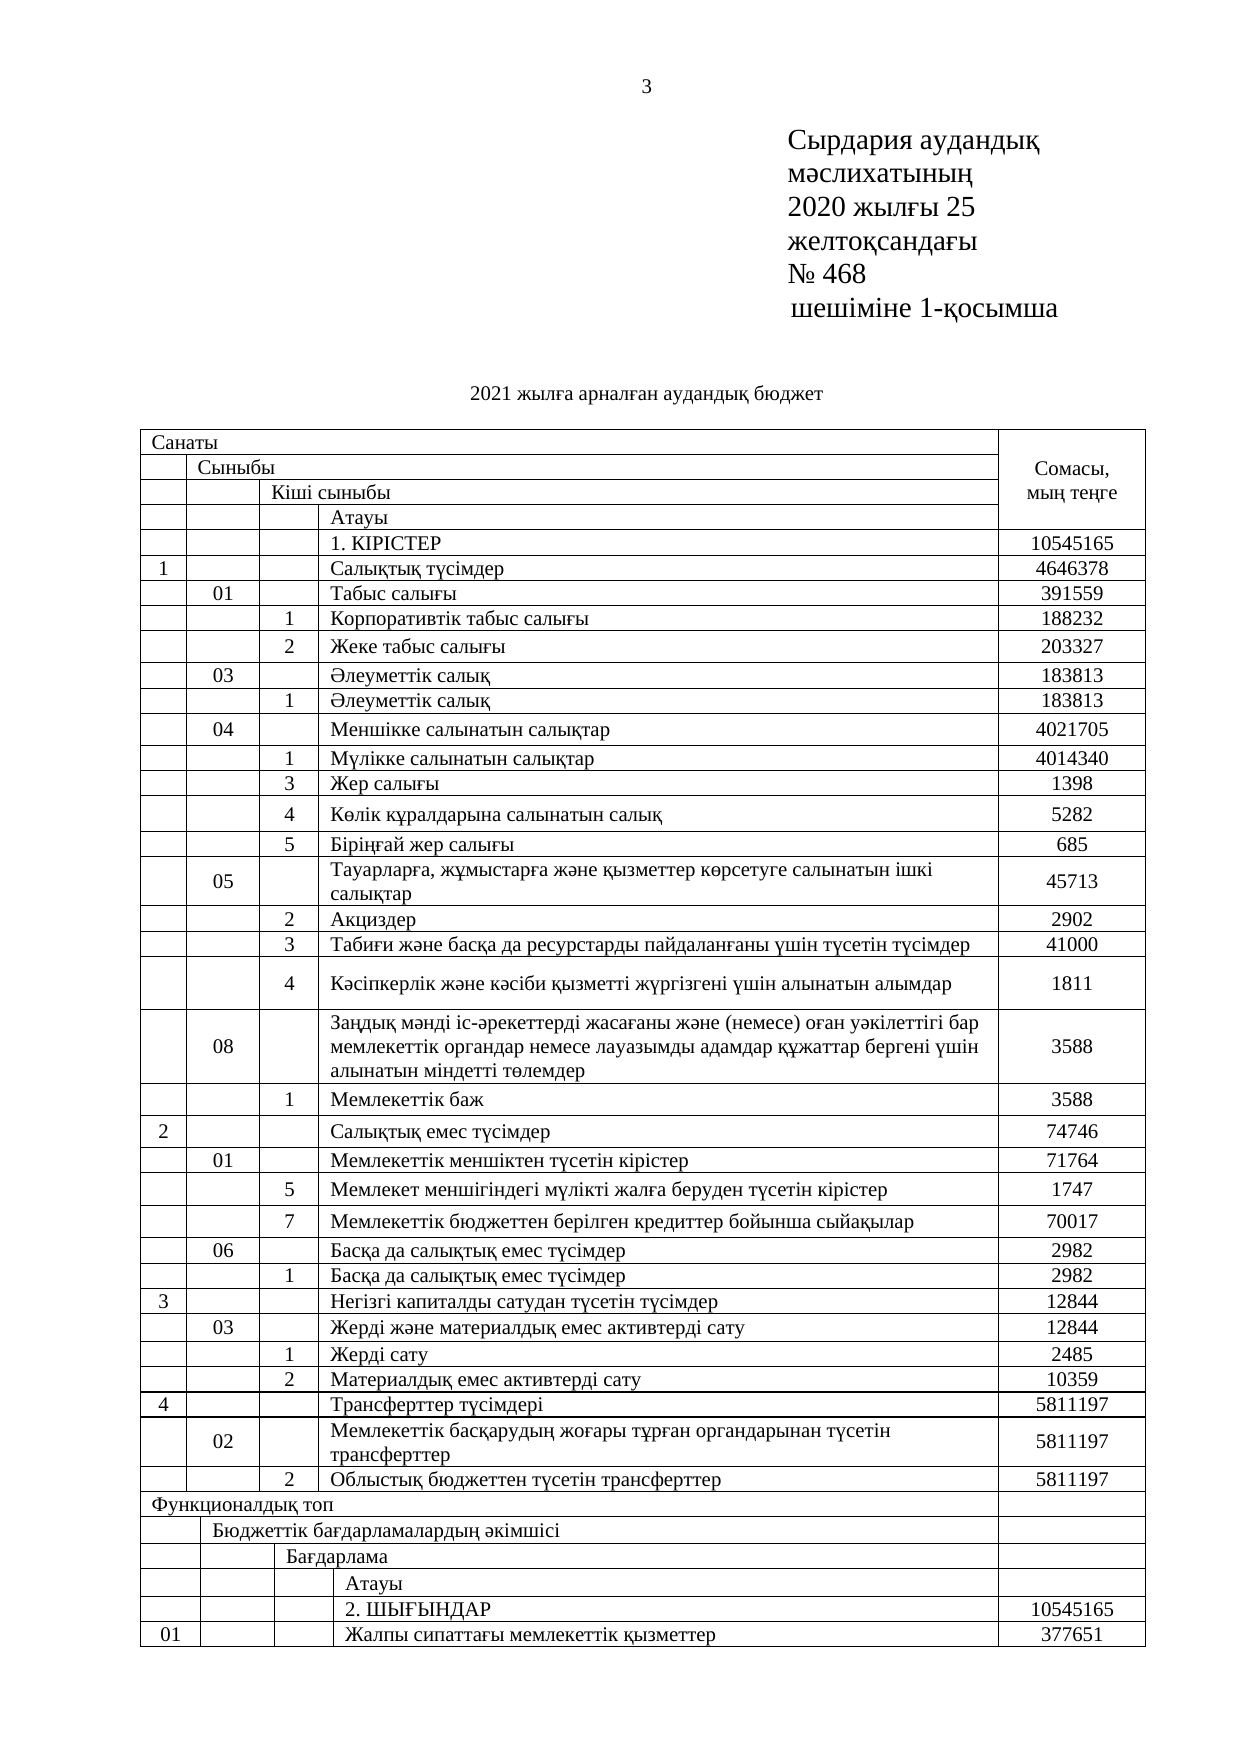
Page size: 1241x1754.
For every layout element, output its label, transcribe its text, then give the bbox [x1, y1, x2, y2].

table_cell [141, 1418, 186, 1466]
table_cell 10545165 [999, 1597, 1145, 1621]
table_cell [260, 1238, 318, 1262]
table_cell [141, 1238, 186, 1262]
table_cell 188232 [999, 606, 1145, 630]
table_cell 03 [187, 663, 259, 687]
table_cell 1747 [999, 1173, 1145, 1205]
table_cell [187, 606, 259, 630]
table_cell 2982 [999, 1264, 1145, 1287]
table_cell [141, 631, 186, 662]
table_cell 5811197 [999, 1418, 1145, 1466]
table_cell [999, 1569, 1145, 1596]
table_cell 08 [187, 1010, 259, 1082]
table_cell 71764 [999, 1148, 1145, 1172]
table_cell [141, 1010, 186, 1082]
table_cell [999, 1544, 1145, 1568]
table_cell [260, 505, 318, 529]
table_cell Табиғи және басқа да ресурстарды пайдаланғаны үшiн түсетiн түсiмдер [319, 932, 998, 956]
table_cell 1 [260, 1264, 318, 1287]
table_cell Сыныбы [187, 455, 998, 479]
table_cell [141, 906, 186, 931]
table_cell 05 [187, 857, 259, 905]
table_cell Басқа да салықтық емес түсімдер [319, 1264, 998, 1287]
table_cell [187, 1393, 259, 1416]
table_cell [999, 1517, 1145, 1543]
table_cell 3 [141, 1289, 186, 1313]
table_cell Жалпы сипаттағы мемлекеттiк қызметтер [334, 1622, 998, 1646]
table_cell Мемлекет меншігіндегі мүлікті жалға беруден түсетін кірістер [319, 1173, 998, 1205]
table_cell Негізгі капиталды сатудан түсетін түсімдер [319, 1289, 998, 1313]
table_cell Мемлекеттік баж [319, 1084, 998, 1115]
table_cell [187, 832, 259, 856]
table_cell [260, 1148, 318, 1172]
table_cell 203327 [999, 631, 1145, 662]
table_cell Көлік кұралдарына салынатын салық [319, 796, 998, 831]
table_cell [141, 1597, 200, 1621]
table_cell [275, 1622, 333, 1646]
table_cell [141, 1569, 200, 1596]
table_cell [141, 1367, 186, 1391]
table_header Сомасы, мың теңге [999, 430, 1145, 529]
table_cell 01 [187, 581, 259, 605]
table_cell Табыс салығы [319, 581, 998, 605]
table_cell 5811197 [999, 1467, 1145, 1491]
table_cell [201, 1544, 274, 1568]
table_cell [141, 581, 186, 605]
table_cell 1 [260, 1084, 318, 1115]
table_cell [141, 1148, 186, 1172]
table_cell 5 [260, 832, 318, 856]
table_cell [187, 1289, 259, 1313]
table_cell [260, 1010, 318, 1082]
table_cell 3588 [999, 1010, 1145, 1082]
table_cell 2 [260, 1467, 318, 1491]
table_cell 1 [260, 746, 318, 770]
table_cell 06 [187, 1238, 259, 1262]
table_cell Меншікке салынатын салықтар [319, 714, 998, 745]
table_cell 3588 [999, 1084, 1145, 1115]
table_cell [141, 1084, 186, 1115]
table_cell [260, 1289, 318, 1313]
table_cell 70017 [999, 1206, 1145, 1237]
table_cell Мемлекеттiк басқарудың жоғары тұрған органдарынан түсетiн трансферттер [319, 1418, 998, 1466]
table_cell [201, 1569, 274, 1596]
table_cell 02 [187, 1418, 259, 1466]
table_cell 377651 [999, 1622, 1145, 1646]
table_cell 4 [260, 796, 318, 831]
table_cell [141, 1173, 186, 1205]
table_cell 1. КІРІСТЕР [319, 530, 998, 554]
table_cell 41000 [999, 932, 1145, 956]
table_cell 5282 [999, 796, 1145, 831]
table_header Санаты [141, 430, 998, 454]
table_cell [260, 530, 318, 554]
table_cell [260, 1418, 318, 1466]
table_cell [201, 1597, 274, 1621]
table_cell Жер салығы [319, 771, 998, 795]
table_cell [275, 1569, 333, 1596]
table_cell 1 [260, 606, 318, 630]
table_cell 391559 [999, 581, 1145, 605]
table_cell Атауы [319, 505, 998, 529]
table_cell 1398 [999, 771, 1145, 795]
table_cell [187, 1264, 259, 1287]
table_cell 3 [260, 771, 318, 795]
table_cell 3 [260, 932, 318, 956]
table_cell [187, 1367, 259, 1391]
table_cell 1811 [999, 957, 1145, 1009]
table_cell 2 [260, 631, 318, 662]
table_cell [187, 480, 259, 504]
table_cell [260, 857, 318, 905]
table_cell [187, 505, 259, 529]
table_cell 4014340 [999, 746, 1145, 770]
table_cell [201, 1622, 274, 1646]
table_cell Жерді сату [319, 1342, 998, 1366]
table_cell Кәсiпкерлiк және кәсiби қызметтi жүргiзгенi үшiн алынатын алымдар [319, 957, 998, 1009]
table_cell шешіміне 1-қосымша [750, 290, 1149, 323]
table_cell [260, 714, 318, 745]
table_cell [187, 746, 259, 770]
table_cell [260, 581, 318, 605]
table_cell [187, 906, 259, 931]
table_cell [187, 631, 259, 662]
table_cell Облыстық бюджеттен түсетiн трансферттер [319, 1467, 998, 1491]
table_cell 5811197 [999, 1393, 1145, 1416]
table_cell [141, 932, 186, 956]
table_cell [141, 1342, 186, 1366]
table_cell Акциздер [319, 906, 998, 931]
table_cell Тауарларға, жұмыстарға және қызметтер көрсетуге салынатын iшкi салықтар [319, 857, 998, 905]
table_cell 7 [260, 1206, 318, 1237]
table_cell 10359 [999, 1367, 1145, 1391]
table_header Сырдария аудандық мәслихатының 2020 жылғы 25 желтоқсандағы № 468 [750, 122, 1149, 290]
table_cell 4021705 [999, 714, 1145, 745]
table_cell Салықтық емес түсімдер [319, 1116, 998, 1147]
table_cell 04 [187, 714, 259, 745]
table_cell [141, 505, 186, 529]
table_cell Мүлікке салынатын салықтар [319, 746, 998, 770]
table_cell [141, 689, 186, 712]
table_cell [260, 1393, 318, 1416]
table_cell 10545165 [999, 530, 1145, 554]
table_cell Заңдық мәнді іс-әрекеттерді жасағаны және (немесе) оған уәкілеттігі бар мемлекеттік органдар немесе лауазымды адамдар құжаттар бергені үшін алынатын міндетті төлемдер [319, 1010, 998, 1082]
table_cell [187, 796, 259, 831]
table_cell Жеке табыс салығы [319, 631, 998, 662]
table_cell [187, 771, 259, 795]
table_cell Трансферттер түсімдері [319, 1393, 998, 1416]
table_cell [187, 1206, 259, 1237]
table_cell 03 [187, 1314, 259, 1341]
table_cell [141, 1467, 186, 1491]
table_cell [141, 832, 186, 856]
table_cell 2 [260, 1367, 318, 1391]
table_cell [275, 1597, 333, 1621]
table_cell 183813 [999, 663, 1145, 687]
table_cell [141, 857, 186, 905]
table_cell 685 [999, 832, 1145, 856]
table_cell 45713 [999, 857, 1145, 905]
table_cell [141, 1517, 200, 1543]
table_cell 1 [141, 556, 186, 579]
table_cell [141, 480, 186, 504]
table_cell 74746 [999, 1116, 1145, 1147]
table_cell [187, 1084, 259, 1115]
table_cell Материалдық емес активтерді сату [319, 1367, 998, 1391]
table_cell 12844 [999, 1289, 1145, 1313]
table_cell Мемлекеттік бюджеттен берілген кредиттер бойынша сыйақылар [319, 1206, 998, 1237]
table_cell 01 [187, 1148, 259, 1172]
table_cell 2902 [999, 906, 1145, 931]
table_cell Біріңғай жер салығы [319, 832, 998, 856]
table_cell [187, 530, 259, 554]
table_cell [187, 932, 259, 956]
table_cell [141, 957, 186, 1009]
table_cell 2. ШЫҒЫНДАР [334, 1597, 998, 1621]
table_cell [141, 1314, 186, 1341]
table_cell Корпоративтік табыс салығы [319, 606, 998, 630]
table_cell 2 [141, 1116, 186, 1147]
table_cell [187, 556, 259, 579]
table_cell [141, 1206, 186, 1237]
table_cell [141, 606, 186, 630]
table_cell 2 [260, 906, 318, 931]
table_cell [141, 1264, 186, 1287]
table_cell 2982 [999, 1238, 1145, 1262]
table_cell [141, 746, 186, 770]
table_cell 4 [141, 1393, 186, 1416]
table_cell [260, 663, 318, 687]
table_cell Функционалдық топ [141, 1492, 998, 1516]
table_cell 183813 [999, 689, 1145, 712]
table_cell [187, 1116, 259, 1147]
table_cell [141, 771, 186, 795]
table_cell [141, 530, 186, 554]
table_cell [999, 1492, 1145, 1516]
table_cell [141, 714, 186, 745]
table_cell Салықтық түсімдер [319, 556, 998, 579]
table_cell [187, 957, 259, 1009]
table_cell 4646378 [999, 556, 1145, 579]
table_cell 01 [141, 1622, 200, 1646]
table_cell 1 [260, 689, 318, 712]
table_cell [187, 689, 259, 712]
table_cell Әлеуметтік салық [319, 689, 998, 712]
table_cell [187, 1173, 259, 1205]
table_cell Кіші сыныбы [260, 480, 998, 504]
table_cell [141, 1544, 200, 1568]
table_cell [260, 1314, 318, 1341]
table_cell Бағдарлама [275, 1544, 998, 1568]
table_cell 12844 [999, 1314, 1145, 1341]
table_cell 2485 [999, 1342, 1145, 1366]
table_cell 4 [260, 957, 318, 1009]
table_cell Басқа да салықтық емес түсімдер [319, 1238, 998, 1262]
table_cell Бюджеттік бағдарламалардың әкiмшiсi [201, 1517, 998, 1543]
table_cell 5 [260, 1173, 318, 1205]
table_cell Әлеуметтік салық [319, 663, 998, 687]
table_cell Жерді және материалдық емес активтерді сату [319, 1314, 998, 1341]
table_cell [141, 663, 186, 687]
table_cell 1 [260, 1342, 318, 1366]
table_cell [141, 455, 186, 479]
table_cell Атауы [334, 1569, 998, 1596]
table_cell [187, 1342, 259, 1366]
table_cell [260, 1116, 318, 1147]
table_cell [141, 796, 186, 831]
table_cell [260, 556, 318, 579]
table_cell [187, 1467, 259, 1491]
text 2021 жылға арналған аудандық бюджет [142, 381, 1152, 405]
table_cell Мемлекеттік меншіктен түсетін кірістер [319, 1148, 998, 1172]
